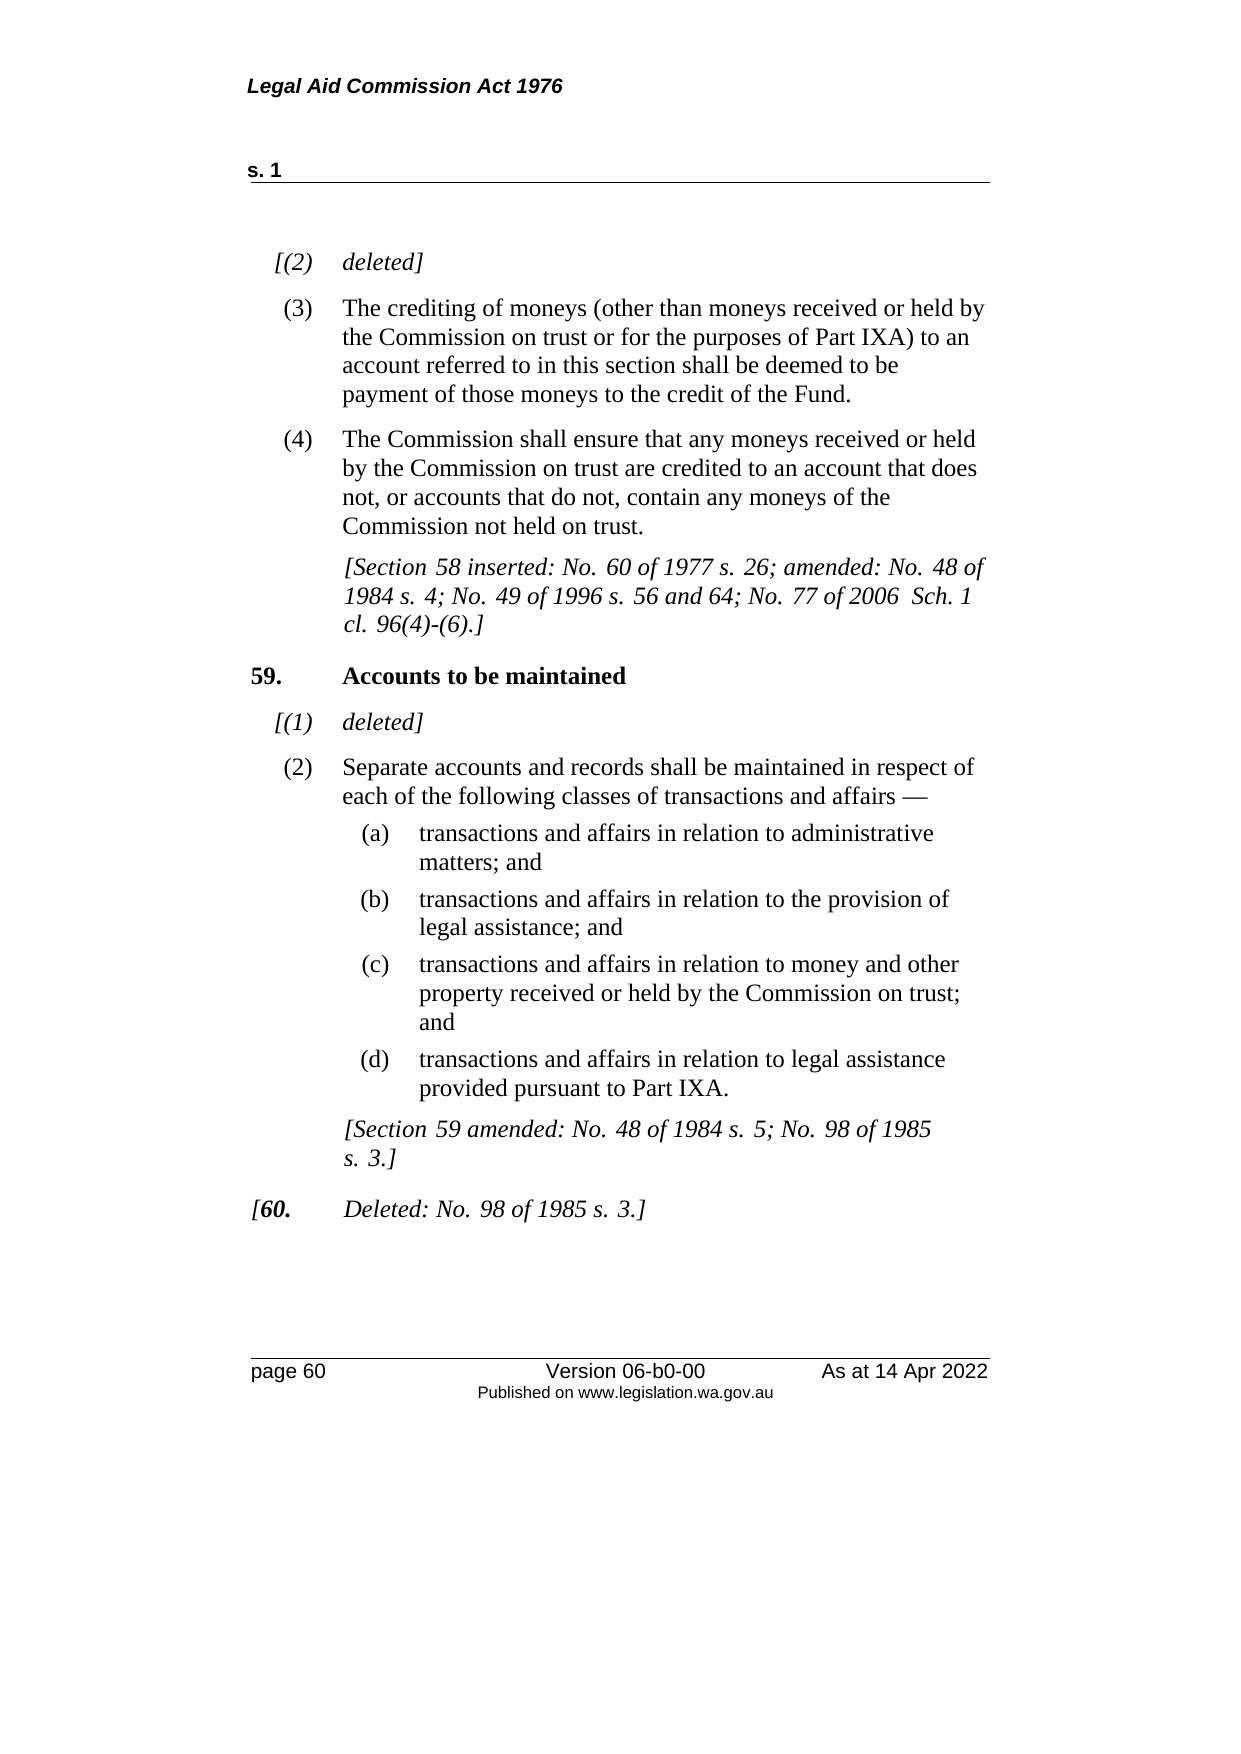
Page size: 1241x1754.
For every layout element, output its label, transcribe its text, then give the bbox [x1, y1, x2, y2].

text [(2) deleted] [251, 247, 990, 276]
text [Section 58 inserted: No. 60 of 1977 s. 26; amended: No. 48 of 1984 s. 4; No. 49 of 1996 s. 56 and 64; No. 77 of 2006 Sch. 1 cl. 96(4)-(6).] [251, 552, 990, 638]
text (a) transactions and affairs in relation to administrative matters; and [251, 818, 990, 875]
text [(1) deleted] [251, 707, 990, 735]
text (c) transactions and affairs in relation to money and other property received or held by the Commission on trust; and [251, 949, 990, 1036]
text (4) The Commission shall ensure that any moneys received or held by the Commission on trust are credited to an account that does not, or accounts that do not, contain any moneys of the Commission not held on trust. [251, 424, 990, 539]
text (b) transactions and affairs in relation to the provision of legal assistance; and [251, 884, 990, 941]
subtitle 59. Accounts to be maintained [251, 661, 990, 690]
text [Section 59 amended: No. 48 of 1984 s. 5; No. 98 of 1985 s. 3.] [251, 1114, 990, 1172]
text (3) The crediting of moneys (other than moneys received or held by the Commission on trust or for the purposes of Part IXA) to an account referred to in this section shall be deemed to be payment of those moneys to the credit of the Fund. [251, 293, 990, 408]
text (2) Separate accounts and records shall be maintained in respect of each of the following classes of transactions and affairs — [251, 752, 990, 809]
text (d) transactions and affairs in relation to legal assistance provided pursuant to Part IXA. [251, 1044, 990, 1102]
text [60. Deleted: No. 98 of 1985 s. 3.] [251, 1194, 990, 1223]
